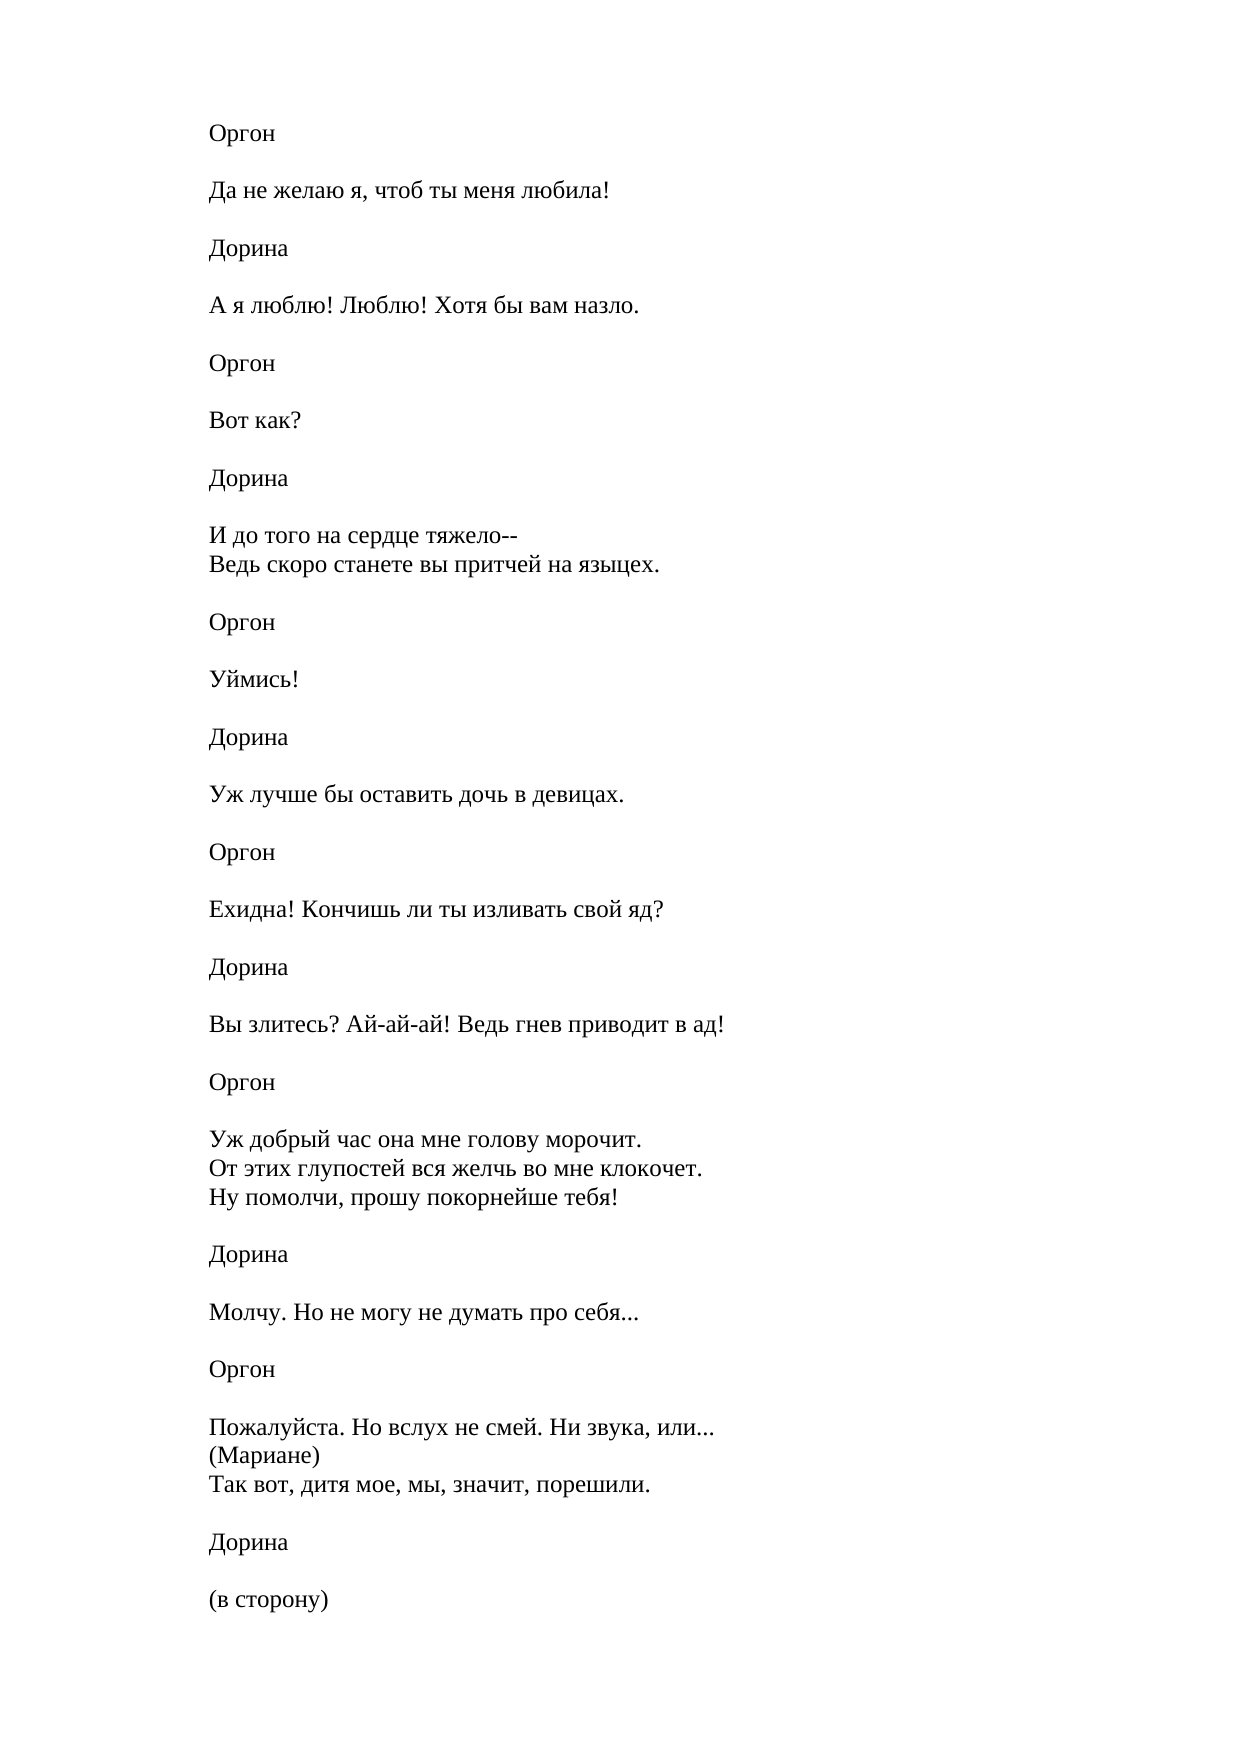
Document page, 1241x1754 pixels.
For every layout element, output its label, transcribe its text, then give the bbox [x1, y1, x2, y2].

text Уймись! [177, 664, 1152, 693]
text Оргон [177, 348, 1152, 377]
text Дорина [177, 1239, 1152, 1268]
text Дорина [177, 952, 1152, 981]
text Дорина [177, 1527, 1152, 1556]
text Ехидна! Кончишь ли ты изливать свой яд? [177, 894, 1152, 923]
text Оргон [177, 118, 1152, 147]
text Оргон [177, 607, 1152, 636]
text Дорина [177, 722, 1152, 751]
text Дорина [177, 233, 1152, 262]
text От этих глупостей вся желчь во мне клокочет. [177, 1153, 1152, 1182]
text А я люблю! Люблю! Хотя бы вам назло. [177, 291, 1152, 319]
text Да не желаю я, чтоб ты меня любила! [177, 176, 1152, 204]
text Вы злитесь? Ай-ай-ай! Ведь гнев приводит в ад! [177, 1009, 1152, 1038]
text Ну помолчи, прошу покорнейше тебя! [177, 1182, 1152, 1211]
text Оргон [177, 1354, 1152, 1383]
text Оргон [177, 837, 1152, 866]
text Уж лучше бы оставить дочь в девицах. [177, 779, 1152, 808]
text Дорина [177, 463, 1152, 492]
text Молчу. Но не могу не думать про себя... [177, 1297, 1152, 1326]
text (Мариане) [177, 1441, 1152, 1469]
text Оргон [177, 1067, 1152, 1096]
text Вот как? [177, 406, 1152, 434]
text (в сторону) [177, 1584, 1152, 1613]
text Уж добрый час она мне голову морочит. [177, 1124, 1152, 1153]
text Пожалуйста. Но вслух не смей. Ни звука, или... [177, 1412, 1152, 1441]
text Так вот, дитя мое, мы, значит, порешили. [177, 1469, 1152, 1498]
text И до того на сердце тяжело-- [177, 521, 1152, 549]
text Ведь скоро станете вы притчей на языцех. [177, 549, 1152, 578]
